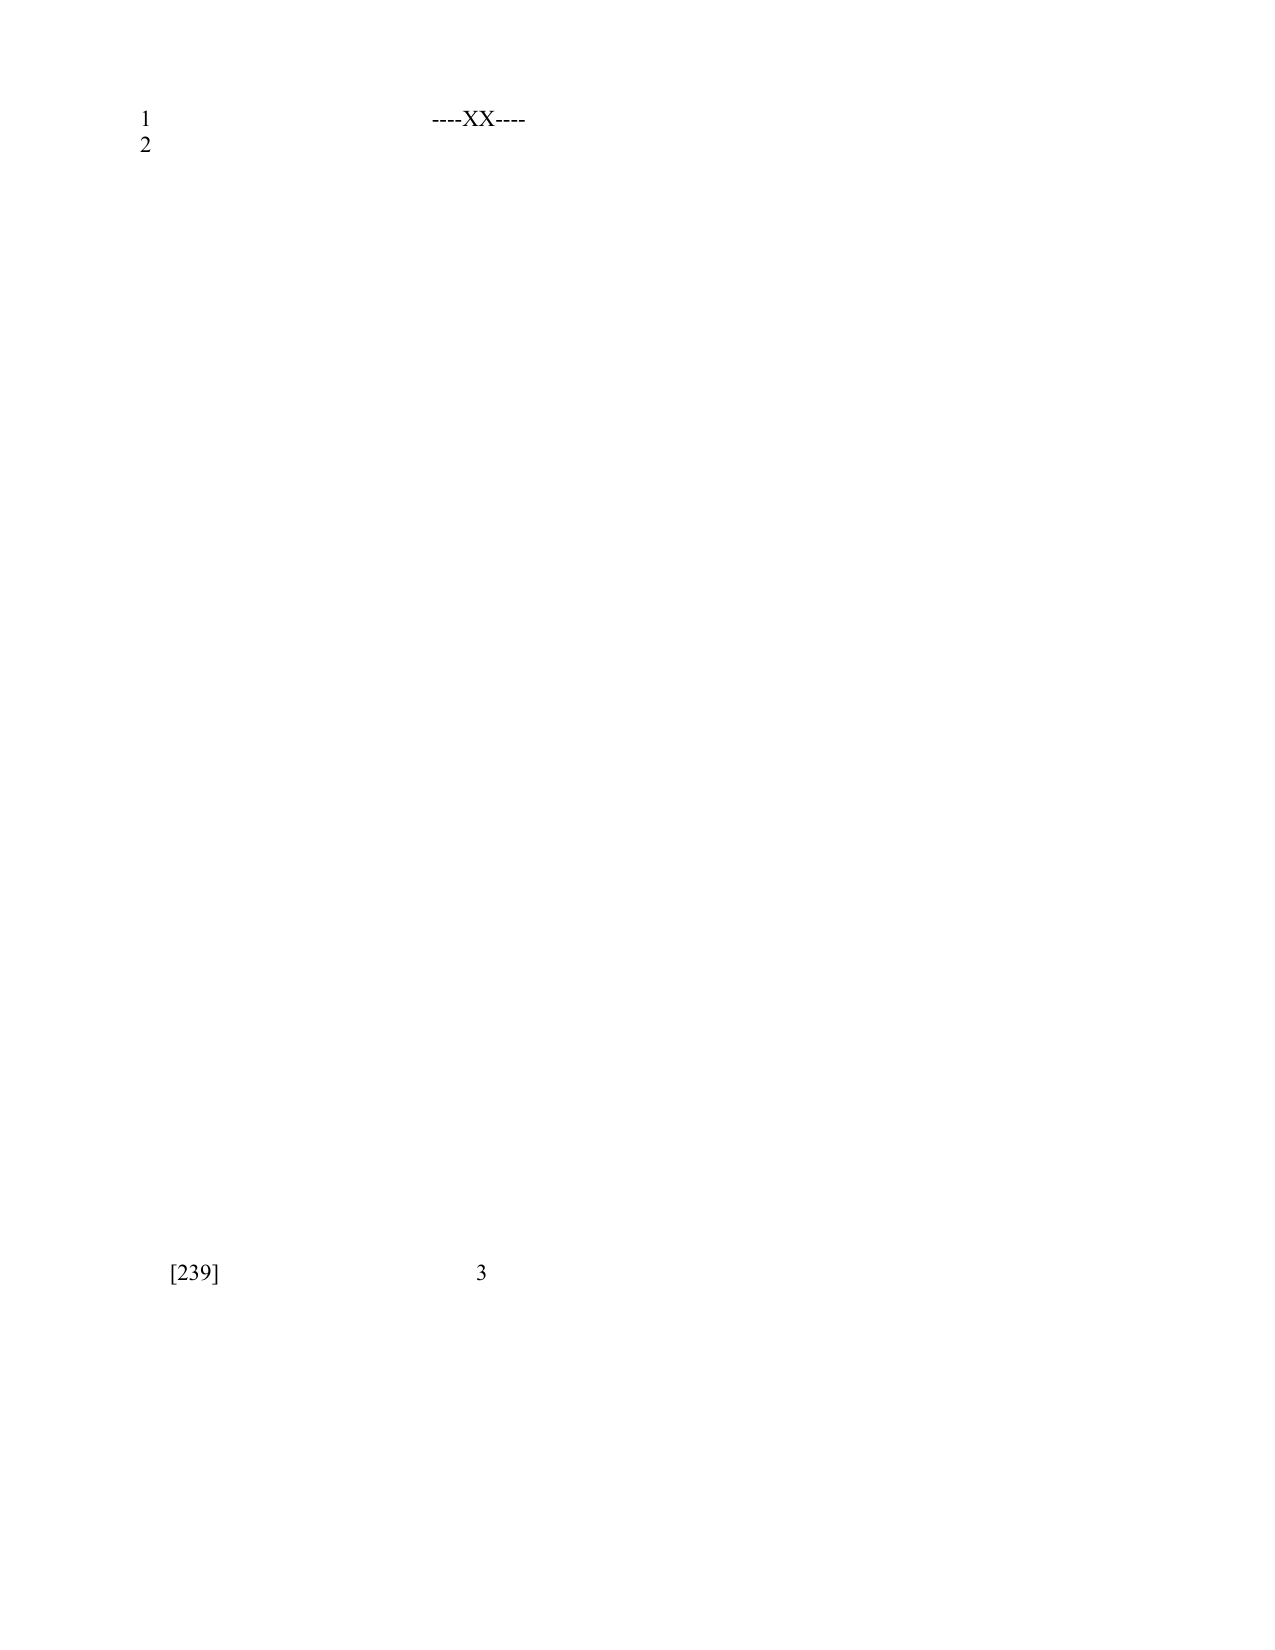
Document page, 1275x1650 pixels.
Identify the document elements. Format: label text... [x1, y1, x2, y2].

text ----XX---- [169, 105, 787, 131]
